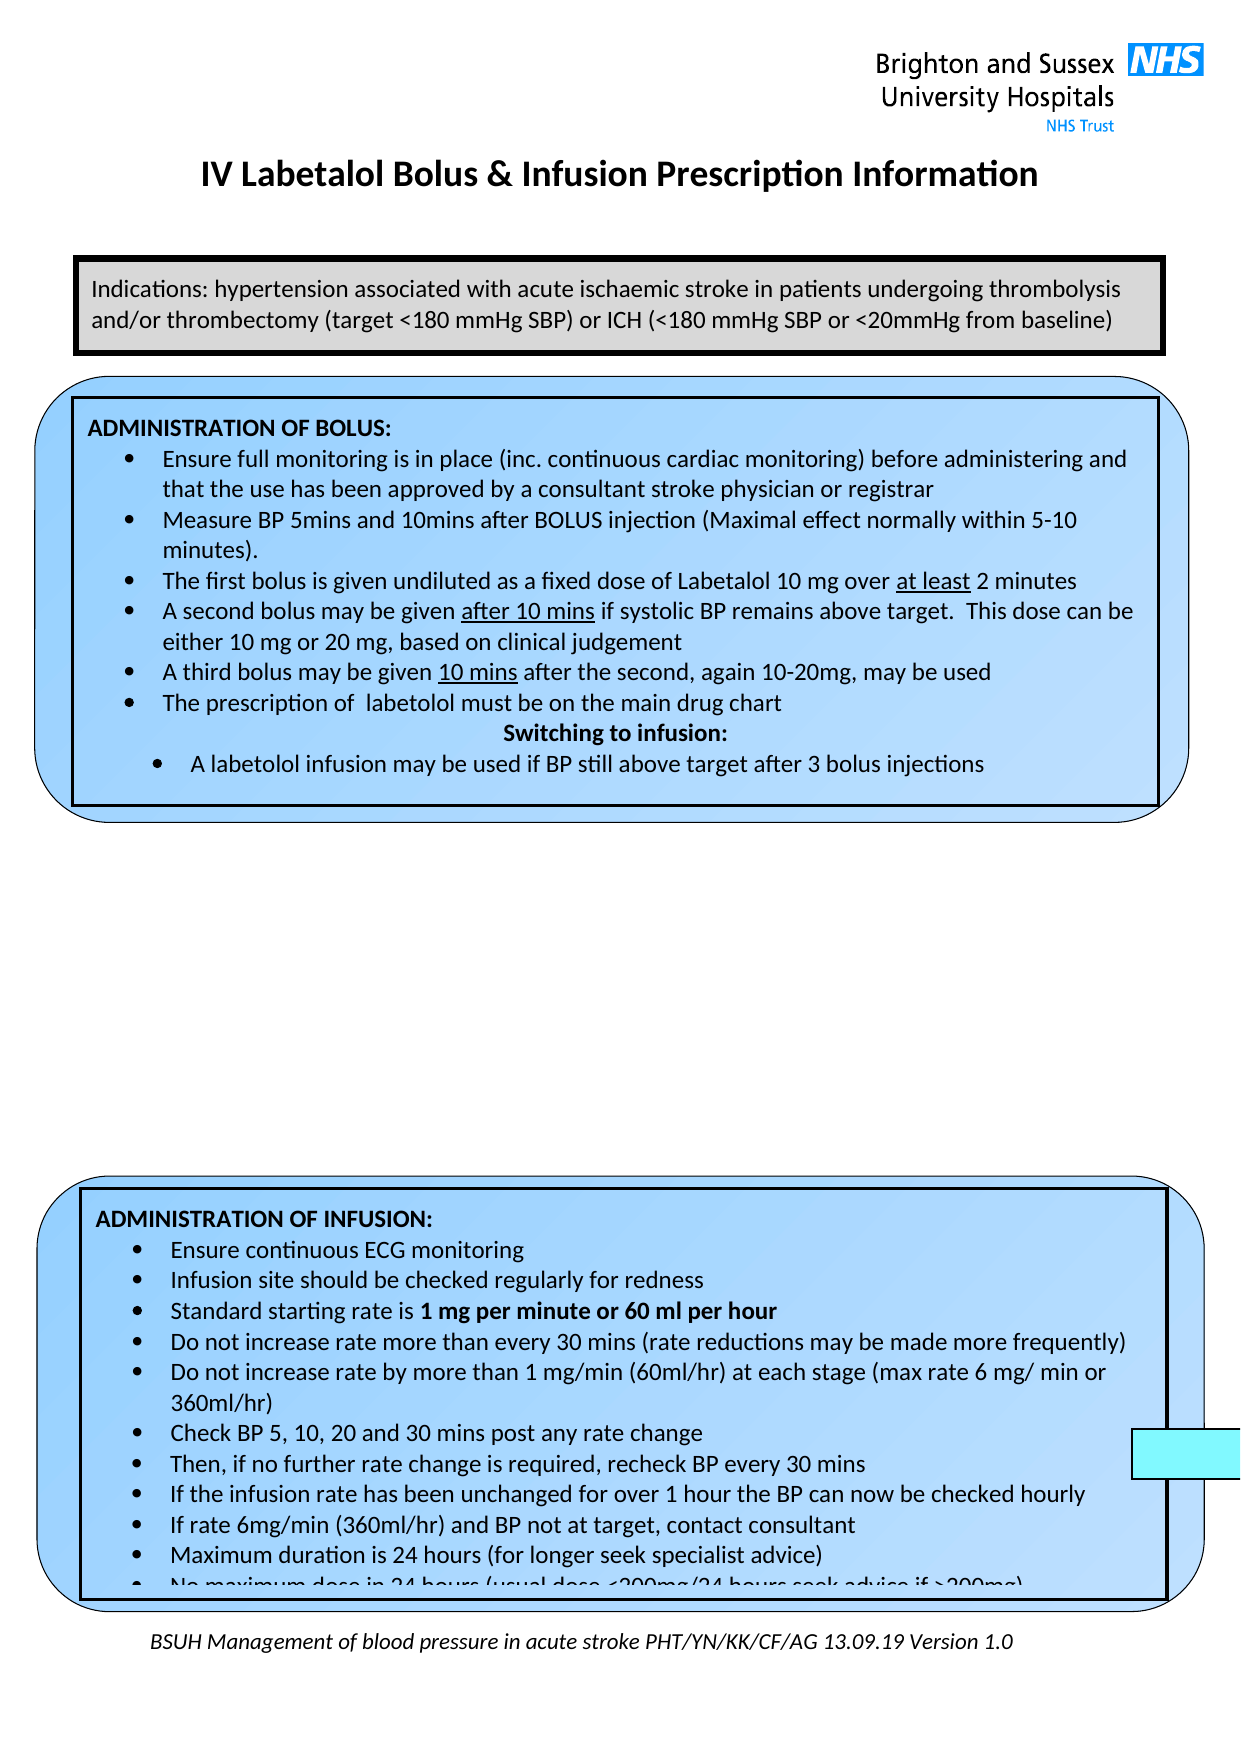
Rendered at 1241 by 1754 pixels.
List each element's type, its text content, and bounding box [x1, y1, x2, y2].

text IV Labetalol Bolus & Infusion Prescription Information [150, 150, 1090, 196]
